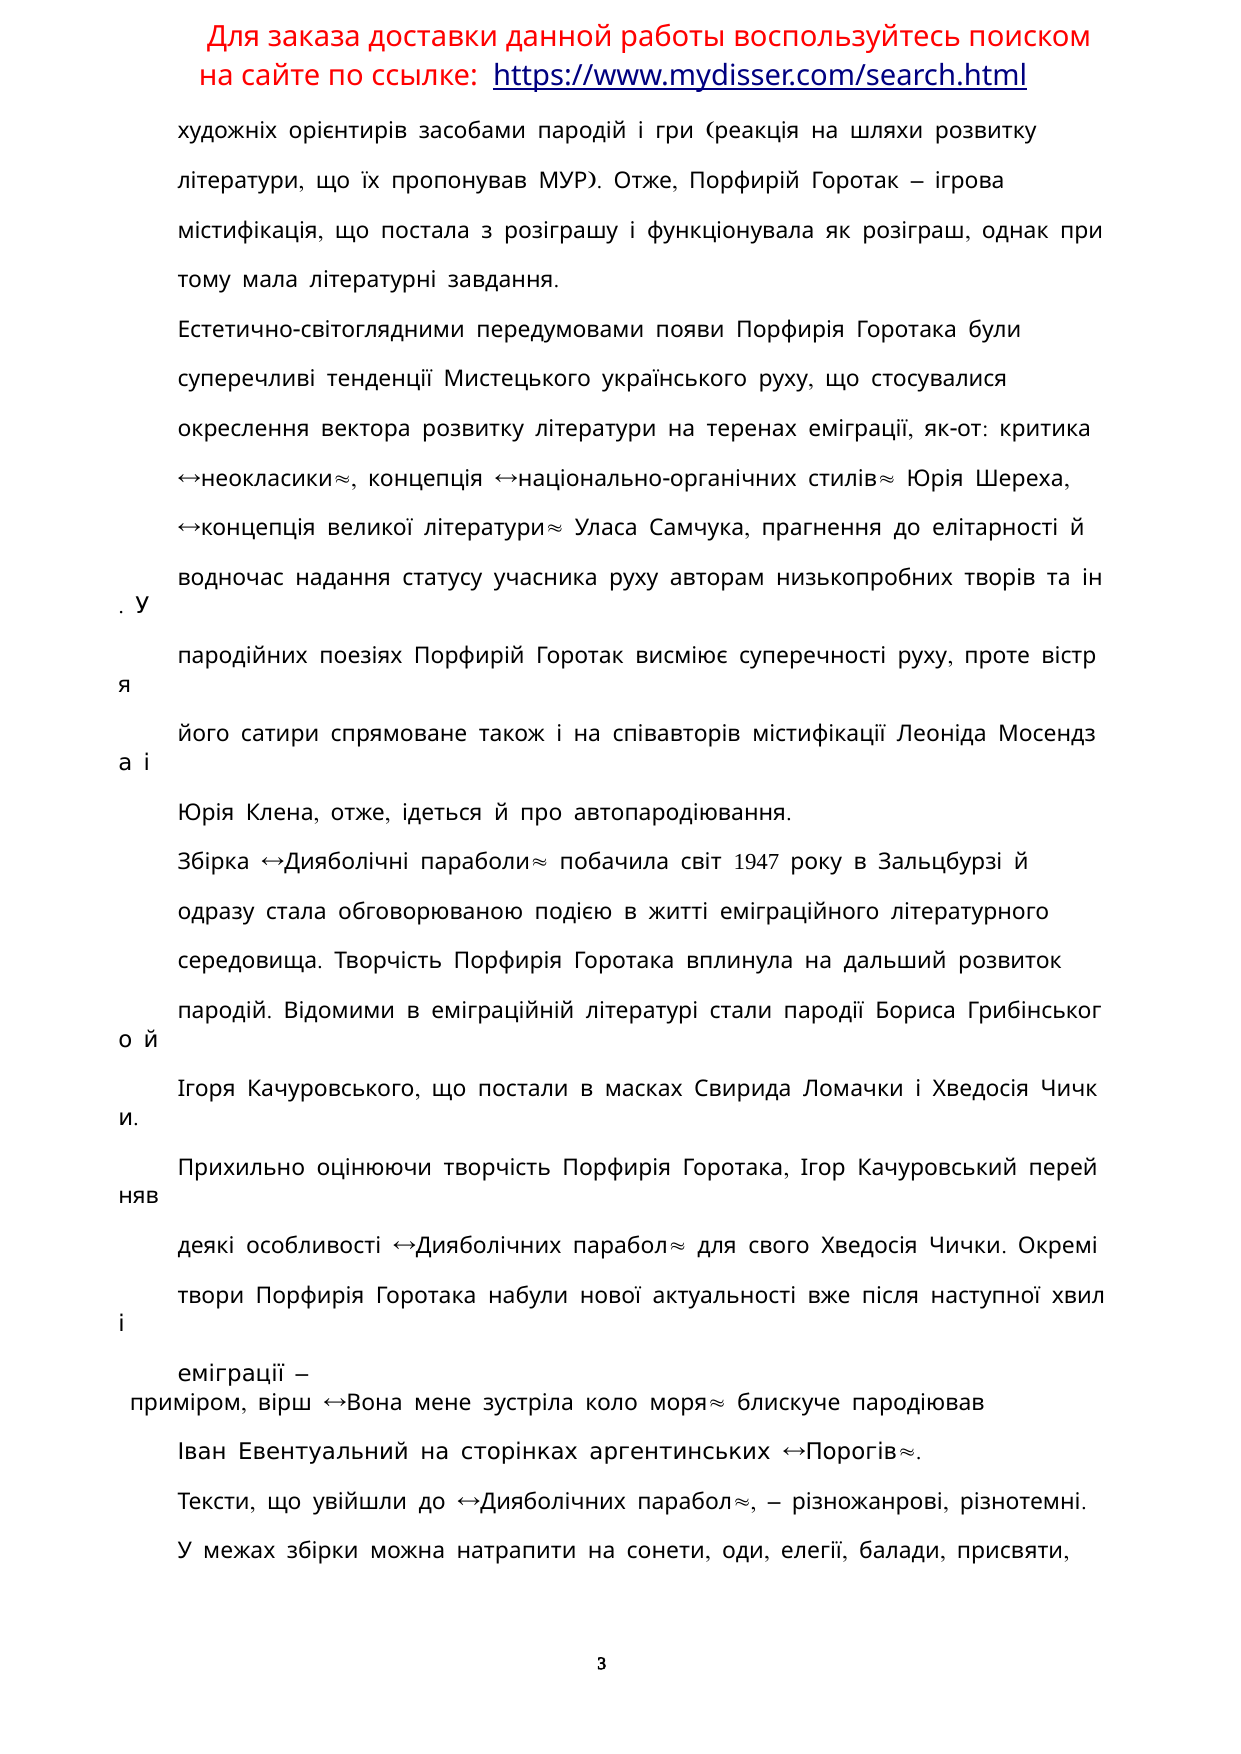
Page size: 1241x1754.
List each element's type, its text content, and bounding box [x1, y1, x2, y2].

text ПрихильнооцінюючитворчістьПорфиріяГоротакаІгорКачуровськийперейняв [118, 1151, 1107, 1209]
text одразусталаобговорюваноюподієювжиттіеміграційноголітературного [118, 895, 1107, 924]
text водночаснаданнястатусуучасникарухуавторамнизькопробнихтворівтаінУ [118, 561, 1107, 619]
text ЗбіркаДияболічніпараболипобачиласвітрокувЗальцбурзій [118, 846, 1107, 874]
text пародійВідомимивеміграційнійлітературісталипародіїБорисаГрибінськогой [118, 994, 1107, 1052]
text літературищоїхпропонувавМУРОтжеПорфирійГоротак–ігрова [118, 164, 1107, 193]
text художніхорієнтирівзасобамипародійігриреакціянашляхирозвитку [118, 115, 1107, 144]
text йогосатириспрямованетакожінаспівавторівмістифікаціїЛеонідаМосендзаі [118, 718, 1107, 775]
text Умежахзбіркиможнанатрапитинасонетиодиелегіїбаладиприсвяти [118, 1535, 1107, 1564]
text середовищаТворчістьПорфиріяГоротакавплинуланадальшийрозвиток [118, 945, 1107, 974]
text деякіособливостіДияболічнихпараболдлясвогоХведосіяЧичкиОкремі [118, 1229, 1107, 1258]
text неокласикиконцепціянаціональноорганічнихстилівЮріяШереха [118, 462, 1107, 491]
text пародійнихпоезіяхПорфирійГоротаквисміюєсуперечностірухупротевістря [118, 639, 1107, 697]
text ІванЕвентуальнийнасторінкахаргентинськихПорогів [118, 1436, 1107, 1464]
text містифікаціящопосталазрозіграшуіфункціонувалаякрозіграшоднакпри [118, 214, 1107, 243]
text ЮріяКленаотжеідетьсяйпроавтопародіювання [118, 796, 1107, 825]
text ЕстетичносвітогляднимипередумовамипоявиПорфиріяГоротакабули [118, 313, 1107, 342]
text твориПорфиріяГоротаканабулиновоїактуальностівжепіслянаступноїхвилі [118, 1279, 1107, 1337]
text концепціявеликоїлітературиУласаСамчукапрагненнядоелітарностій [118, 512, 1107, 540]
text еміграції–приміромвіршВонаменезустрілаколоморяблискучепародіював [118, 1357, 1107, 1415]
text ТекстищоувійшлидоДияболічнихпарабол–різножанровірізнотемні [118, 1485, 1107, 1514]
text окресленнявекторарозвиткулітературинатеренахеміграціїякоткритика [118, 412, 1107, 441]
text суперечливітенденціїМистецькогоукраїнськогорухущостосувалися [118, 363, 1107, 392]
text ІгоряКачуровськогощопосталивмаскахСвиридаЛомачкиіХведосіяЧички [118, 1073, 1107, 1130]
text томумалалітературнізавдання [118, 264, 1107, 292]
